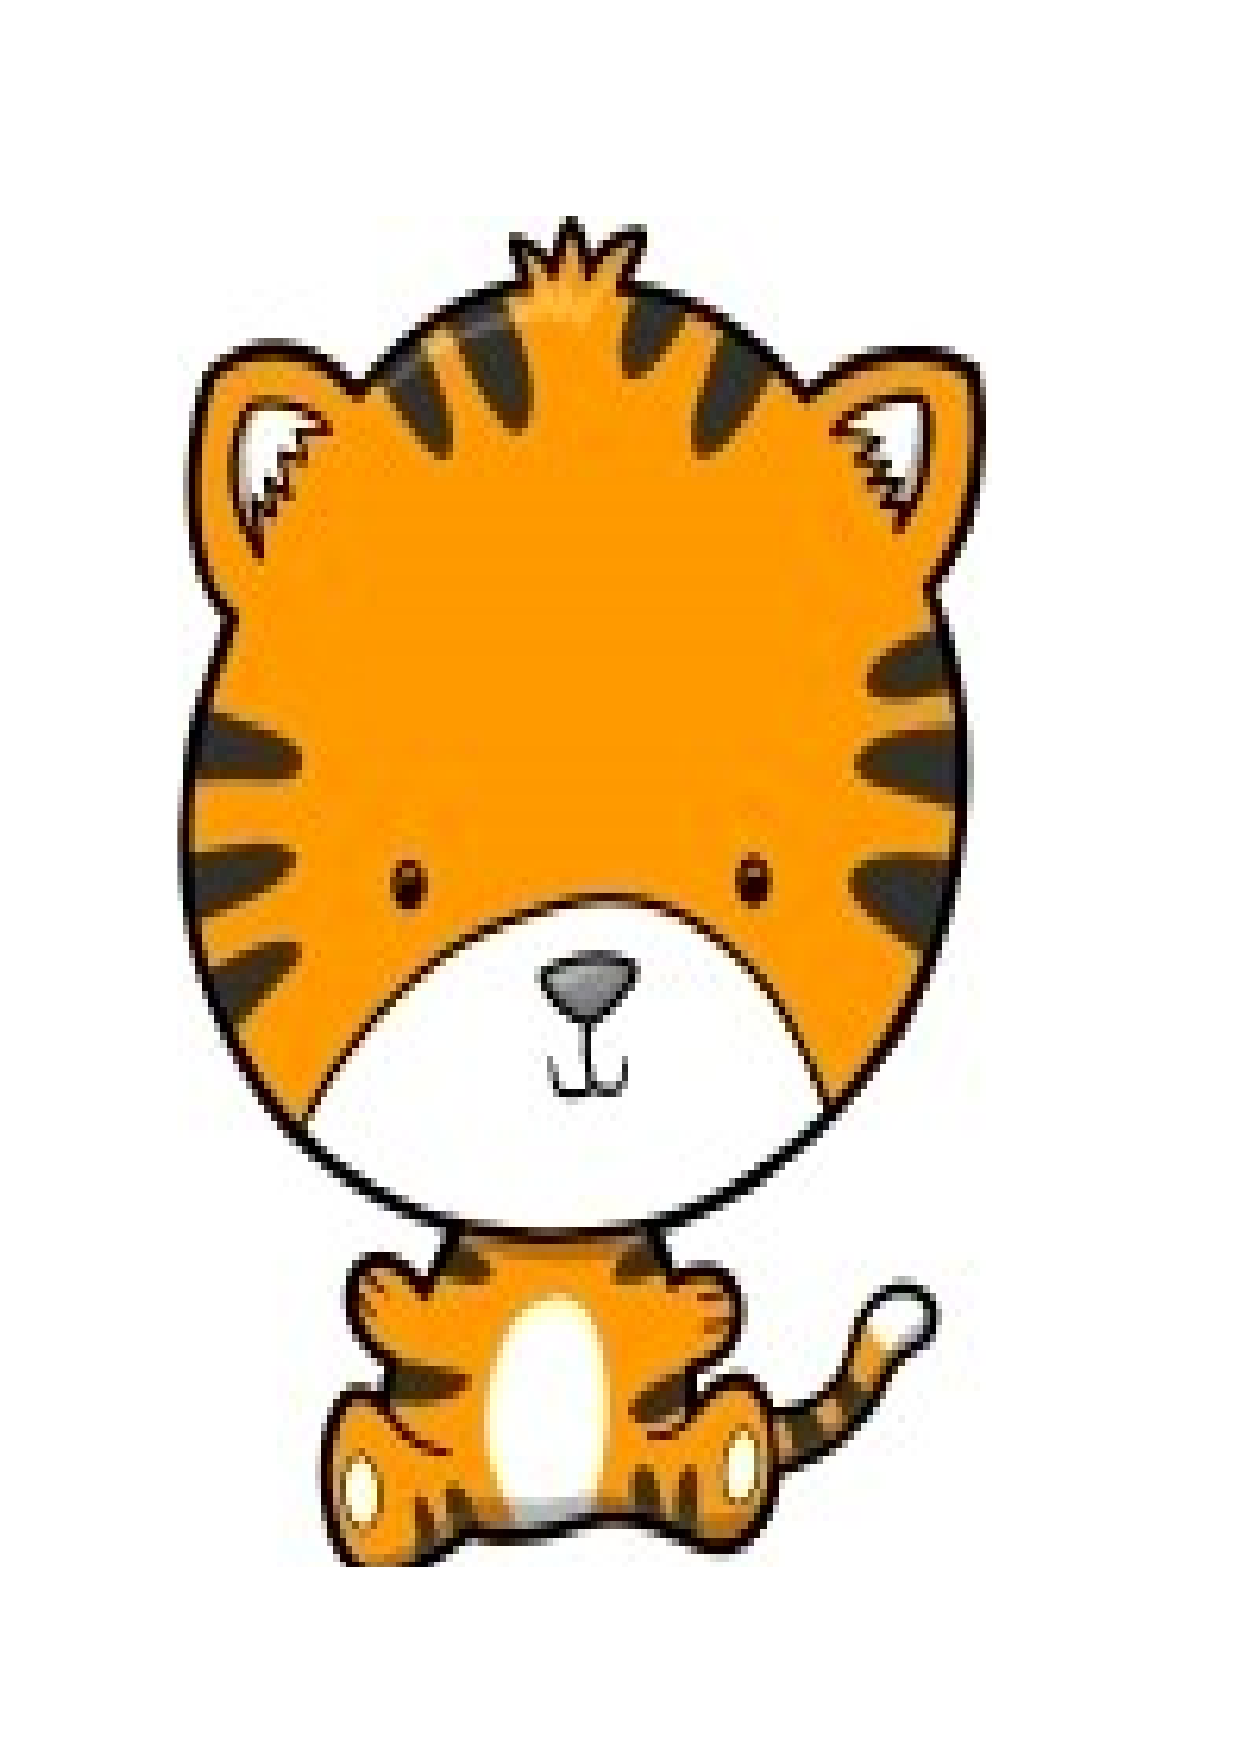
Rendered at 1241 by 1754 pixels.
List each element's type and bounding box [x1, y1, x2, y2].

picture [177, 216, 993, 1567]
